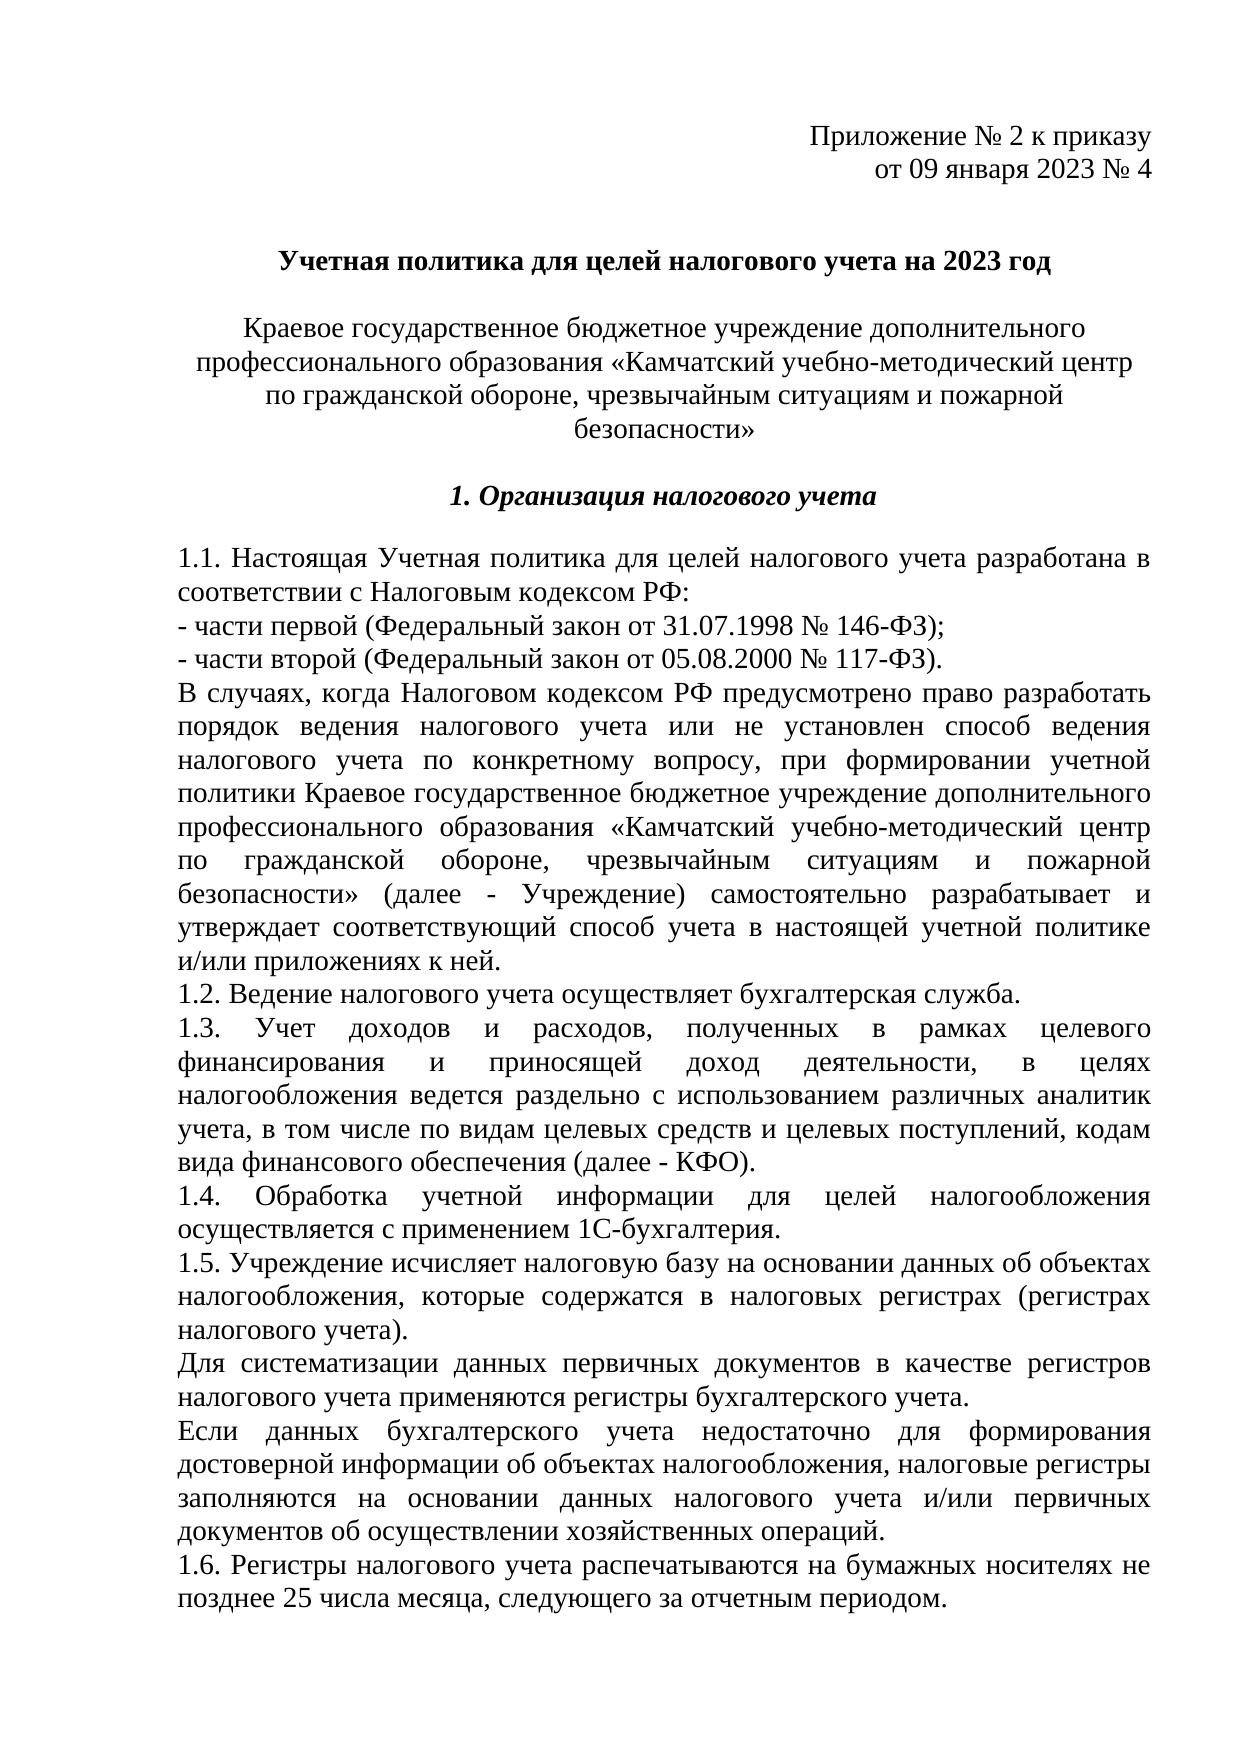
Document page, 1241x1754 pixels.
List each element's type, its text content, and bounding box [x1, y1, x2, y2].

subtitle 1. Организация налогового учета [177, 478, 1152, 511]
text 1.5. Учреждение исчисляет налоговую базу на основании данных об объектах налогообложения, которые содержатся в налоговых регистрах (регистрах налогового учета). [177, 1245, 1152, 1346]
text Приложение № 2 к приказу [177, 118, 1152, 152]
subtitle Учетная политика для целей налогового учета на 2023 год [177, 243, 1152, 277]
text 1.2. Ведение налогового учета осуществляет бухгалтерская служба. [177, 977, 1152, 1010]
text - части первой (Федеральный закон от 31.07.1998 № 146-ФЗ); [177, 608, 1152, 641]
text Для систематизации данных первичных документов в качестве регистров налогового учета применяются регистры бухгалтерского учета. [177, 1346, 1152, 1413]
text от 09 января 2023 № 4 [177, 152, 1152, 185]
subtitle Краевое государственное бюджетное учреждение дополнительного профессионального образования «Камчатский учебно-методический центр по гражданской обороне, чрезвычайным ситуациям и пожарной безопасности» [177, 310, 1152, 444]
text 1.6. Регистры налогового учета распечатываются на бумажных носителях не позднее 25 числа месяца, следующего за отчетным периодом. [177, 1547, 1152, 1614]
text 1.3. Учет доходов и расходов, полученных в рамках целевого финансирования и приносящей доход деятельности, в целях налогообложения ведется раздельно с использованием различных аналитик учета, в том числе по видам целевых средств и целевых поступлений, кодам вида финансового обеспечения (далее - КФО). [177, 1010, 1152, 1178]
text Если данных бухгалтерского учета недостаточно для формирования достоверной информации об объектах налогообложения, налоговые регистры заполняются на основании данных налогового учета и/или первичных документов об осуществлении хозяйственных операций. [177, 1413, 1152, 1547]
text В случаях, когда Налоговом кодексом РФ предусмотрено право разработать порядок ведения налогового учета или не установлен способ ведения налогового учета по конкретному вопросу, при формировании учетной политики Краевое государственное бюджетное учреждение дополнительного профессионального образования «Камчатский учебно-методический центр по гражданской обороне, чрезвычайным ситуациям и пожарной безопасности» (далее - Учреждение) самостоятельно разрабатывает и утверждает соответствующий способ учета в настоящей учетной политике и/или приложениях к ней. [177, 675, 1152, 977]
text 1.4. Обработка учетной информации для целей налогообложения осуществляется с применением 1С-бухгалтерия. [177, 1178, 1152, 1245]
text 1.1. Настоящая Учетная политика для целей налогового учета разработана в соответствии с Налоговым кодексом РФ: [177, 541, 1152, 608]
text - части второй (Федеральный закон от 05.08.2000 № 117-ФЗ). [177, 641, 1152, 675]
